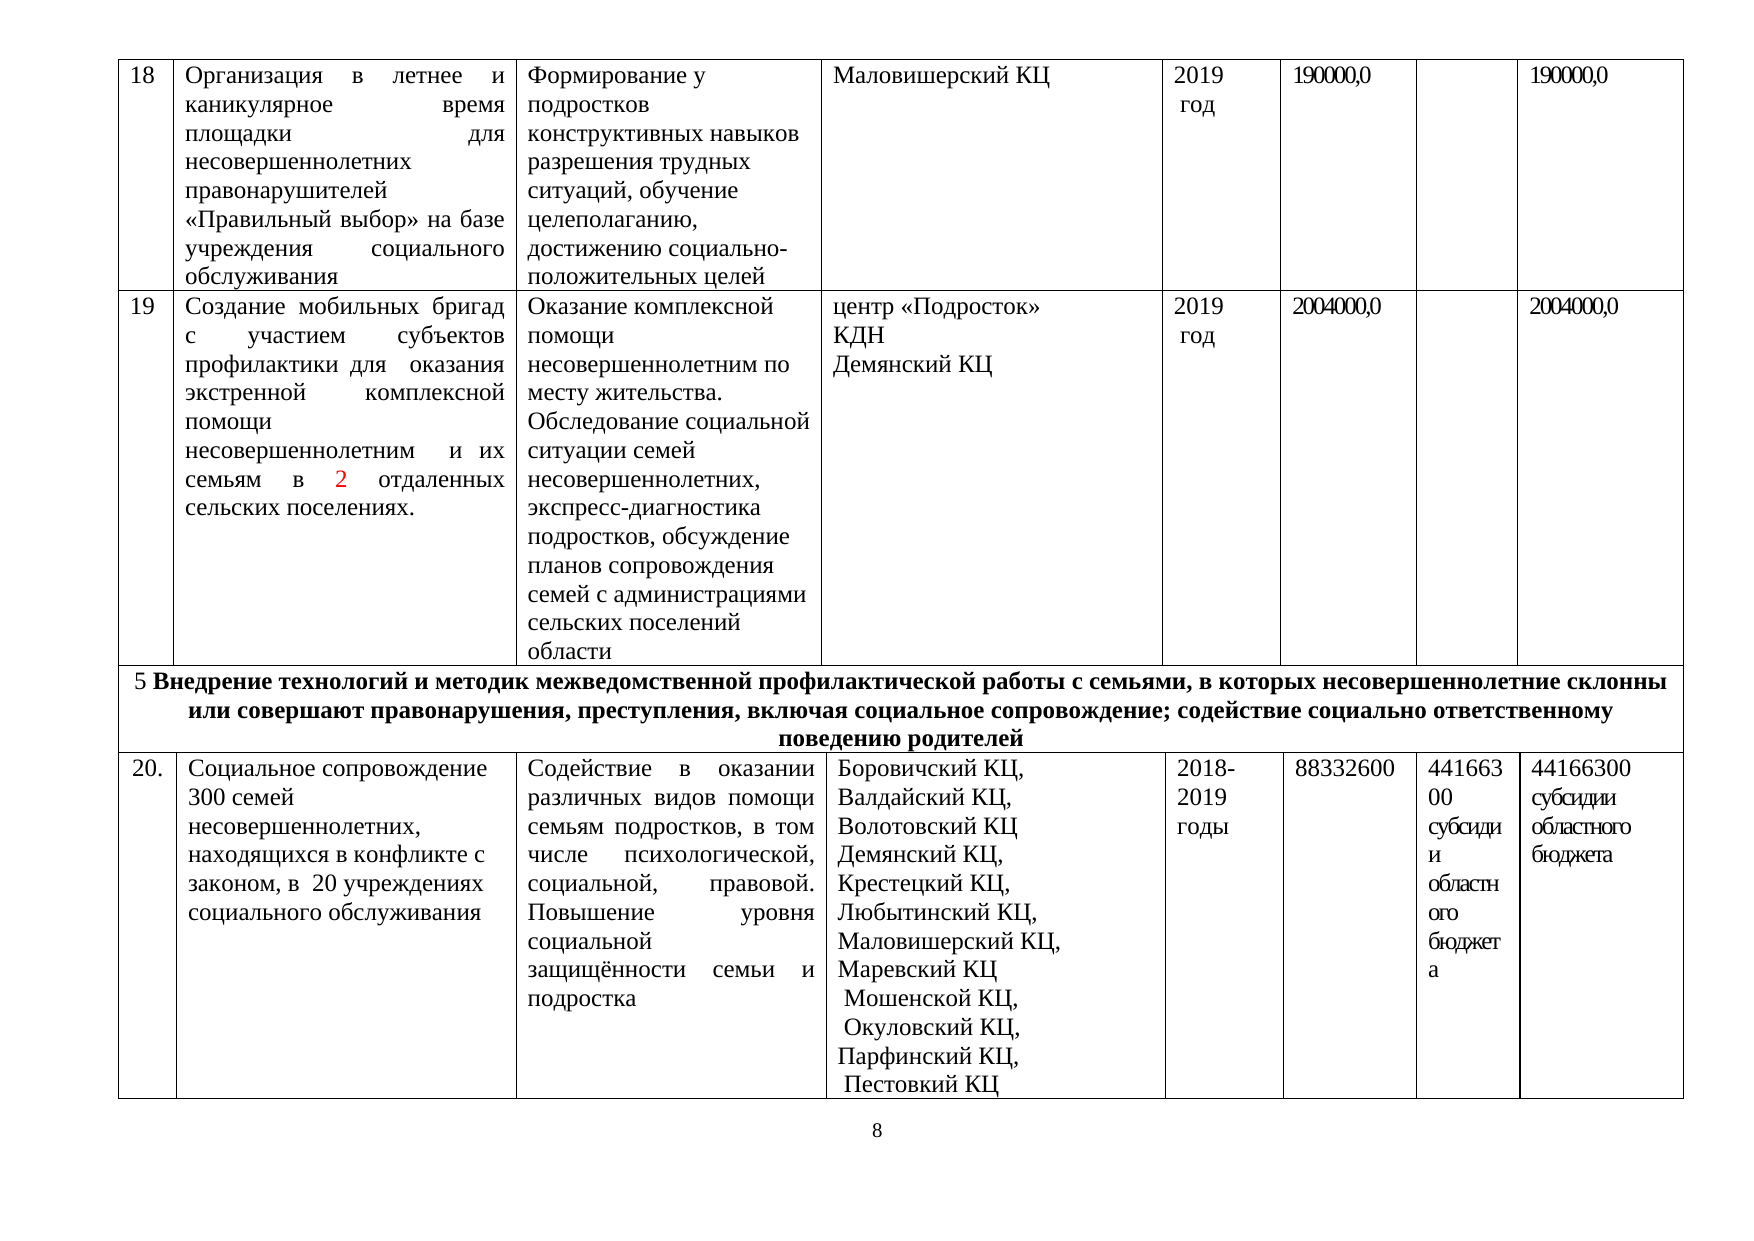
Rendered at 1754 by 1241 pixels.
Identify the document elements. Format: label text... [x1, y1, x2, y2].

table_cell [1521, 753, 1683, 1098]
table_cell 18 [119, 60, 173, 290]
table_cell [1417, 753, 1519, 1098]
table_cell 88332600 [1284, 753, 1416, 1098]
table_cell 20. [119, 753, 176, 1098]
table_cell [517, 60, 821, 290]
table_cell 2018-2019 годы [1166, 753, 1283, 1098]
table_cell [517, 753, 826, 1098]
table_cell 2019 год [1163, 60, 1280, 290]
table_cell 5 Внедрение технологий и методик межведомственной профилактической работы с семьями, в которых несовершеннолетние склонны или совершают правонарушения, преступления, включая социальное сопровождение; содействие социально ответственному поведению родителей [119, 666, 1683, 752]
table_cell 2004000,0 [1518, 291, 1683, 665]
table_cell Маловишерский КЦ [822, 60, 1162, 290]
table_cell 19 [119, 291, 173, 665]
table_cell 2004000,0 [1281, 291, 1416, 665]
table_cell 2019 год [1163, 291, 1280, 665]
table_cell центр «Подросток» КДН Демянский КЦ [822, 291, 1162, 665]
table_cell Оказание комплексной помощи несовершеннолетним по месту жительства. Обследование социальной ситуации семей несовершеннолетних, экспресс-диагностика подростков, обсуждение планов сопровождения семей с администрациями сельских поселений области [517, 291, 821, 665]
table_cell [1417, 291, 1517, 665]
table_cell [177, 753, 516, 1098]
table_cell 190000,0 [1518, 60, 1683, 290]
table_cell Организация в летнее и каникулярное время площадки для несовершеннолетних правонарушителей «Правильный выбор» на базе учреждения социального обслуживания [174, 60, 516, 290]
table_cell 190000,0 [1281, 60, 1416, 290]
table_cell Создание мобильных бригад с участием субъектов профилактики для оказания экстренной комплексной помощи несовершеннолетним и их семьям в 2 отдаленных сельских поселениях. [174, 291, 516, 665]
table_cell [1417, 60, 1517, 290]
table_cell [827, 753, 1165, 1098]
